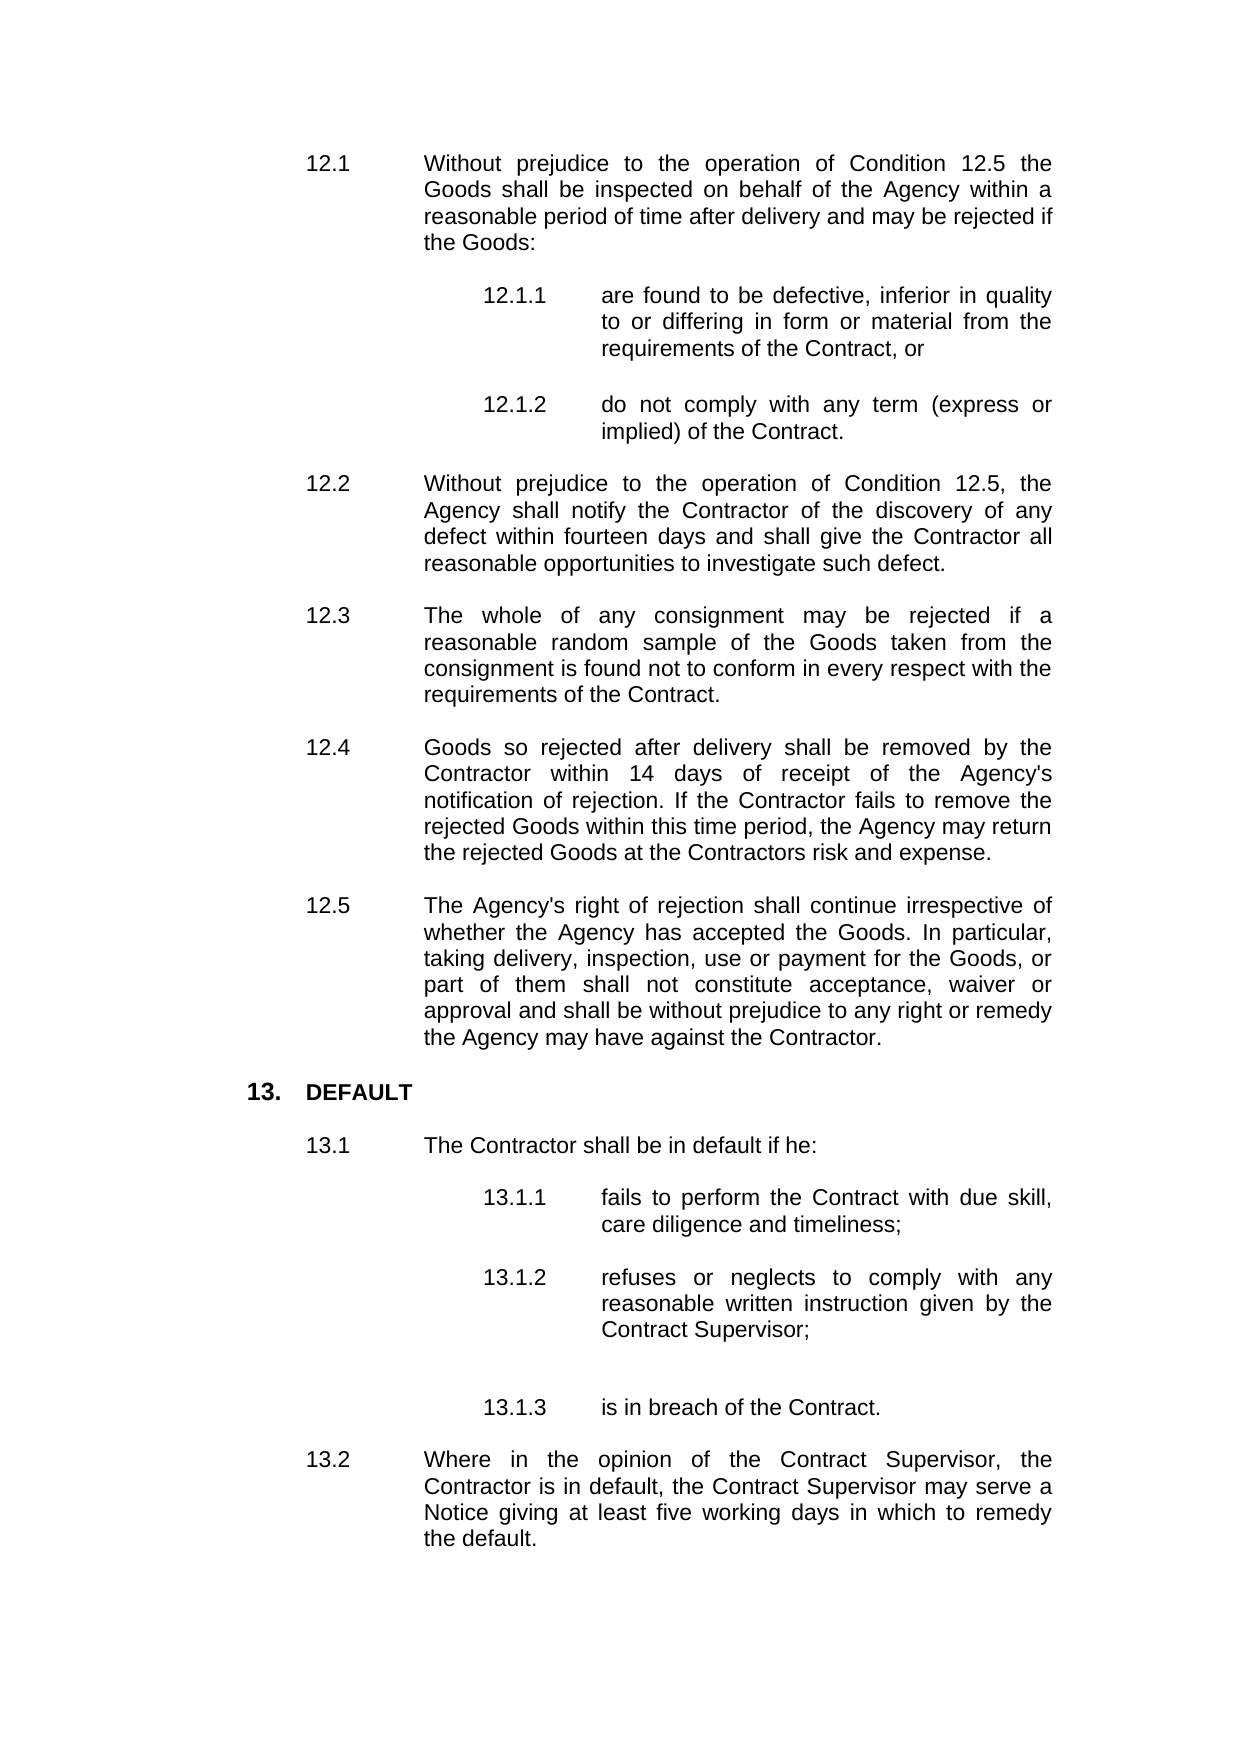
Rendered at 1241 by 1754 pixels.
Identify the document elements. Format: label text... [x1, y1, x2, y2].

list is in breach of the Contract. [483, 1393, 1053, 1420]
list are found to be defective, inferior in quality to or differing in form or material from the requirements of the Contract, or [483, 282, 1053, 361]
list do not comply with any term (express or implied) of the Contract. [483, 391, 1053, 444]
list The Agency's right of rejection shall continue irrespective of whether the Agency has accepted the Goods. In particular, taking delivery, inspection, use or payment for the Goods, or part of them shall not constitute acceptance, waiver or approval and shall be without prejudice to any right or remedy the Agency may have against the Contractor. [306, 892, 1053, 1050]
list Without prejudice to the operation of Condition 12.5 the Goods shall be inspected on behalf of the Agency within a reasonable period of time after delivery and may be rejected if the Goods: [306, 150, 1053, 255]
list Goods so rejected after delivery shall be removed by the Contractor within 14 days of receipt of the Agency's notification of rejection. If the Contractor fails to remove the rejected Goods within this time period, the Agency may return the rejected Goods at the Contractors risk and expense. [306, 734, 1053, 866]
list DEFAULT [247, 1077, 1053, 1105]
list Without prejudice to the operation of Condition 12.5, the Agency shall notify the Contractor of the discovery of any defect within fourteen days and shall give the Contractor all reasonable opportunities to investigate such defect. [306, 470, 1053, 576]
list refuses or neglects to comply with any reasonable written instruction given by the Contract Supervisor; [483, 1263, 1053, 1342]
list Where in the opinion of the Contract Supervisor, the Contractor is in default, the Contract Supervisor may serve a Notice giving at least five working days in which to remedy the default. [306, 1446, 1053, 1552]
list The Contractor shall be in default if he: [306, 1132, 1053, 1158]
list fails to perform the Contract with due skill, care diligence and timeliness; [483, 1184, 1053, 1237]
list The whole of any consignment may be rejected if a reasonable random sample of the Goods taken from the consignment is found not to conform in every respect with the requirements of the Contract. [306, 602, 1053, 708]
